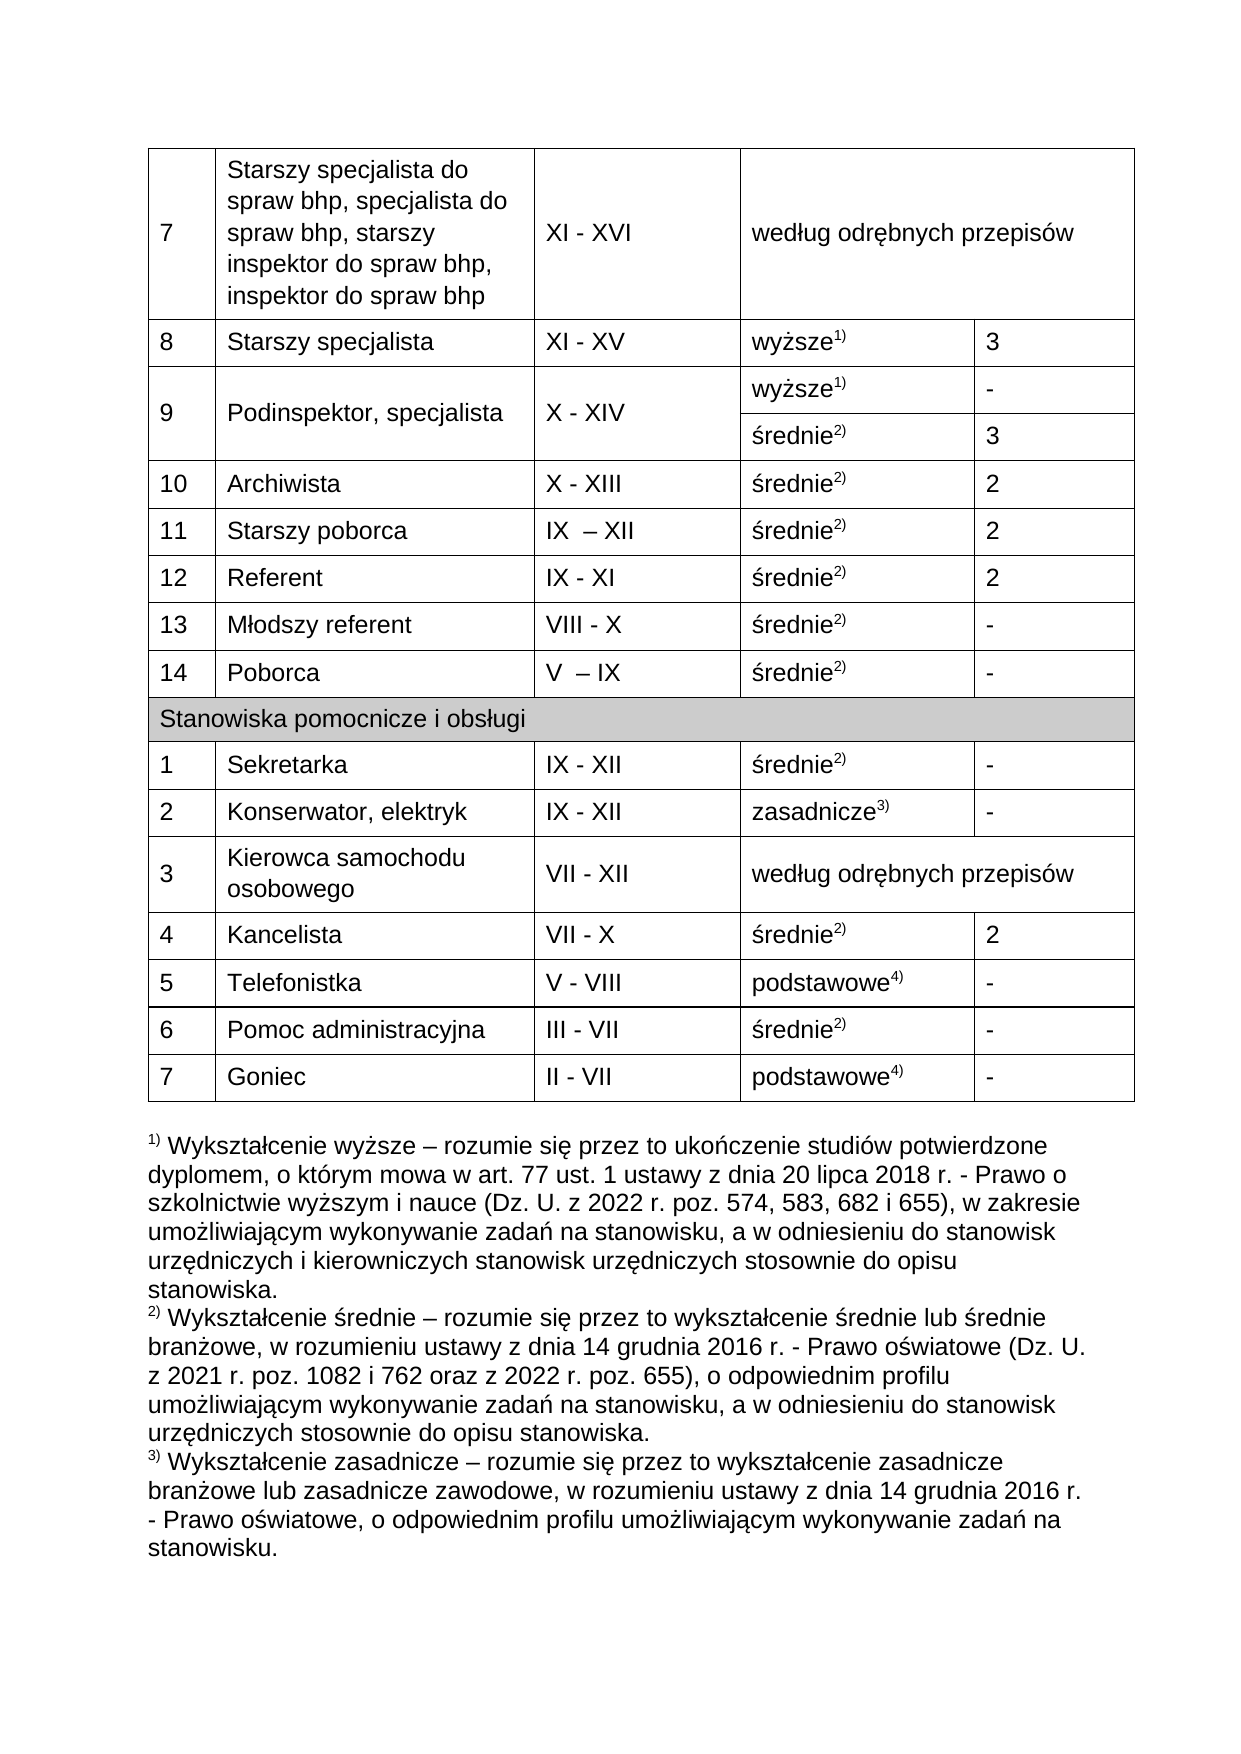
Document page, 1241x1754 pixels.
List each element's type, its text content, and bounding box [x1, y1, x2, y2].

table_cell - [975, 1008, 1134, 1054]
table_cell średnie2) [741, 556, 974, 602]
table_cell według odrębnych przepisów [741, 149, 1134, 318]
table_cell 3 [975, 320, 1134, 366]
table_cell 2 [975, 556, 1134, 602]
table_cell wyższe1) [741, 320, 974, 366]
table_cell IX – XII [535, 509, 740, 555]
table_cell Kierowca samochodu osobowego [216, 837, 534, 912]
table_cell XI - XV [535, 320, 740, 366]
table_cell podstawowe4) [741, 960, 974, 1006]
table_cell średnie2) [741, 461, 974, 508]
table_cell według odrębnych przepisów [741, 837, 1134, 912]
table_cell 7 [149, 1055, 215, 1101]
table_cell Telefonistka [216, 960, 534, 1006]
table_cell VIII - X [535, 603, 740, 649]
table_cell Sekretarka [216, 742, 534, 788]
table_cell 1 [149, 742, 215, 788]
table_cell - [975, 790, 1134, 836]
table_cell zasadnicze3) [741, 790, 974, 836]
table_cell Kancelista [216, 913, 534, 959]
table_cell średnie2) [741, 603, 974, 649]
table_cell 5 [149, 960, 215, 1006]
table_cell X - XIV [535, 367, 740, 460]
table_cell 11 [149, 509, 215, 555]
table_cell Archiwista [216, 461, 534, 508]
table_cell 7 [149, 149, 215, 318]
table_cell Referent [216, 556, 534, 602]
table_cell 2 [149, 790, 215, 836]
table_cell 10 [149, 461, 215, 508]
table_cell 2 [975, 461, 1134, 508]
table_cell Podinspektor, specjalista [216, 367, 534, 460]
table_cell średnie2) [741, 1008, 974, 1054]
table_cell 2 [975, 913, 1134, 959]
table_cell Stanowiska pomocnicze i obsługi [149, 698, 1134, 741]
table_cell - [975, 960, 1134, 1006]
table_cell VII - X [535, 913, 740, 959]
table_cell - [975, 651, 1134, 697]
text 2) Wykształcenie średnie – rozumie się przez to wykształcenie średnie lub średnie branżowe, w rozumieniu ustawy z dnia 14 grudnia 2016 r. - Prawo oświatowe (Dz. U. z 2021 r. poz. 1082 i 762 oraz z 2022 r. poz. 655), o odpowiednim profilu umożliwiającym wykonywanie zadań na stanowisku, a w odniesieniu do stanowisk urzędniczych stosownie do opisu stanowiska. [148, 1303, 1093, 1447]
table_cell 14 [149, 651, 215, 697]
table_cell X - XIII [535, 461, 740, 508]
table_cell Konserwator, elektryk [216, 790, 534, 836]
table_cell średnie2) [741, 742, 974, 788]
table_cell podstawowe4) [741, 1055, 974, 1101]
table_cell II - VII [535, 1055, 740, 1101]
table_cell 4 [149, 913, 215, 959]
table_cell 13 [149, 603, 215, 649]
table_cell IX - XII [535, 790, 740, 836]
table_cell średnie2) [741, 651, 974, 697]
table_cell 6 [149, 1008, 215, 1054]
table_cell 8 [149, 320, 215, 366]
table_cell 9 [149, 367, 215, 460]
table_cell Pomoc administracyjna [216, 1008, 534, 1054]
table_cell 3 [975, 414, 1134, 460]
table_cell średnie2) [741, 913, 974, 959]
table_cell Starszy specjalista [216, 320, 534, 366]
table_cell średnie2) [741, 509, 974, 555]
table_cell Poborca [216, 651, 534, 697]
table_cell 2 [975, 509, 1134, 555]
table_cell wyższe1) [741, 367, 974, 413]
text 3) Wykształcenie zasadnicze – rozumie się przez to wykształcenie zasadnicze branżowe lub zasadnicze zawodowe, w rozumieniu ustawy z dnia 14 grudnia 2016 r. - Prawo oświatowe, o odpowiednim profilu umożliwiającym wykonywanie zadań na stanowisku. [148, 1447, 1093, 1562]
table_cell VII - XII [535, 837, 740, 912]
table_cell - [975, 742, 1134, 788]
table_cell IX - XII [535, 742, 740, 788]
table_cell Goniec [216, 1055, 534, 1101]
table_cell XI - XVI [535, 149, 740, 318]
table_cell V - VIII [535, 960, 740, 1006]
text 1) Wykształcenie wyższe – rozumie się przez to ukończenie studiów potwierdzone dyplomem, o którym mowa w art. 77 ust. 1 ustawy z dnia 20 lipca 2018 r. - Prawo o szkolnictwie wyższym i nauce (Dz. U. z 2022 r. poz. 574, 583, 682 i 655), w zakresie umożliwiającym wykonywanie zadań na stanowisku, a w odniesieniu do stanowisk urzędniczych i kierowniczych stanowisk urzędniczych stosownie do opisu stanowiska. [148, 1131, 1093, 1303]
table_cell - [975, 1055, 1134, 1101]
table_cell 12 [149, 556, 215, 602]
table_cell Starszy specjalista do spraw bhp, specjalista do spraw bhp, starszy inspektor do spraw bhp, inspektor do spraw bhp [216, 149, 534, 318]
table_cell III - VII [535, 1008, 740, 1054]
table_cell Starszy poborca [216, 509, 534, 555]
table_cell - [975, 367, 1134, 413]
table_cell Młodszy referent [216, 603, 534, 649]
table_cell IX - XI [535, 556, 740, 602]
table_cell V – IX [535, 651, 740, 697]
table_cell 3 [149, 837, 215, 912]
table_cell - [975, 603, 1134, 649]
table_cell średnie2) [741, 414, 974, 460]
